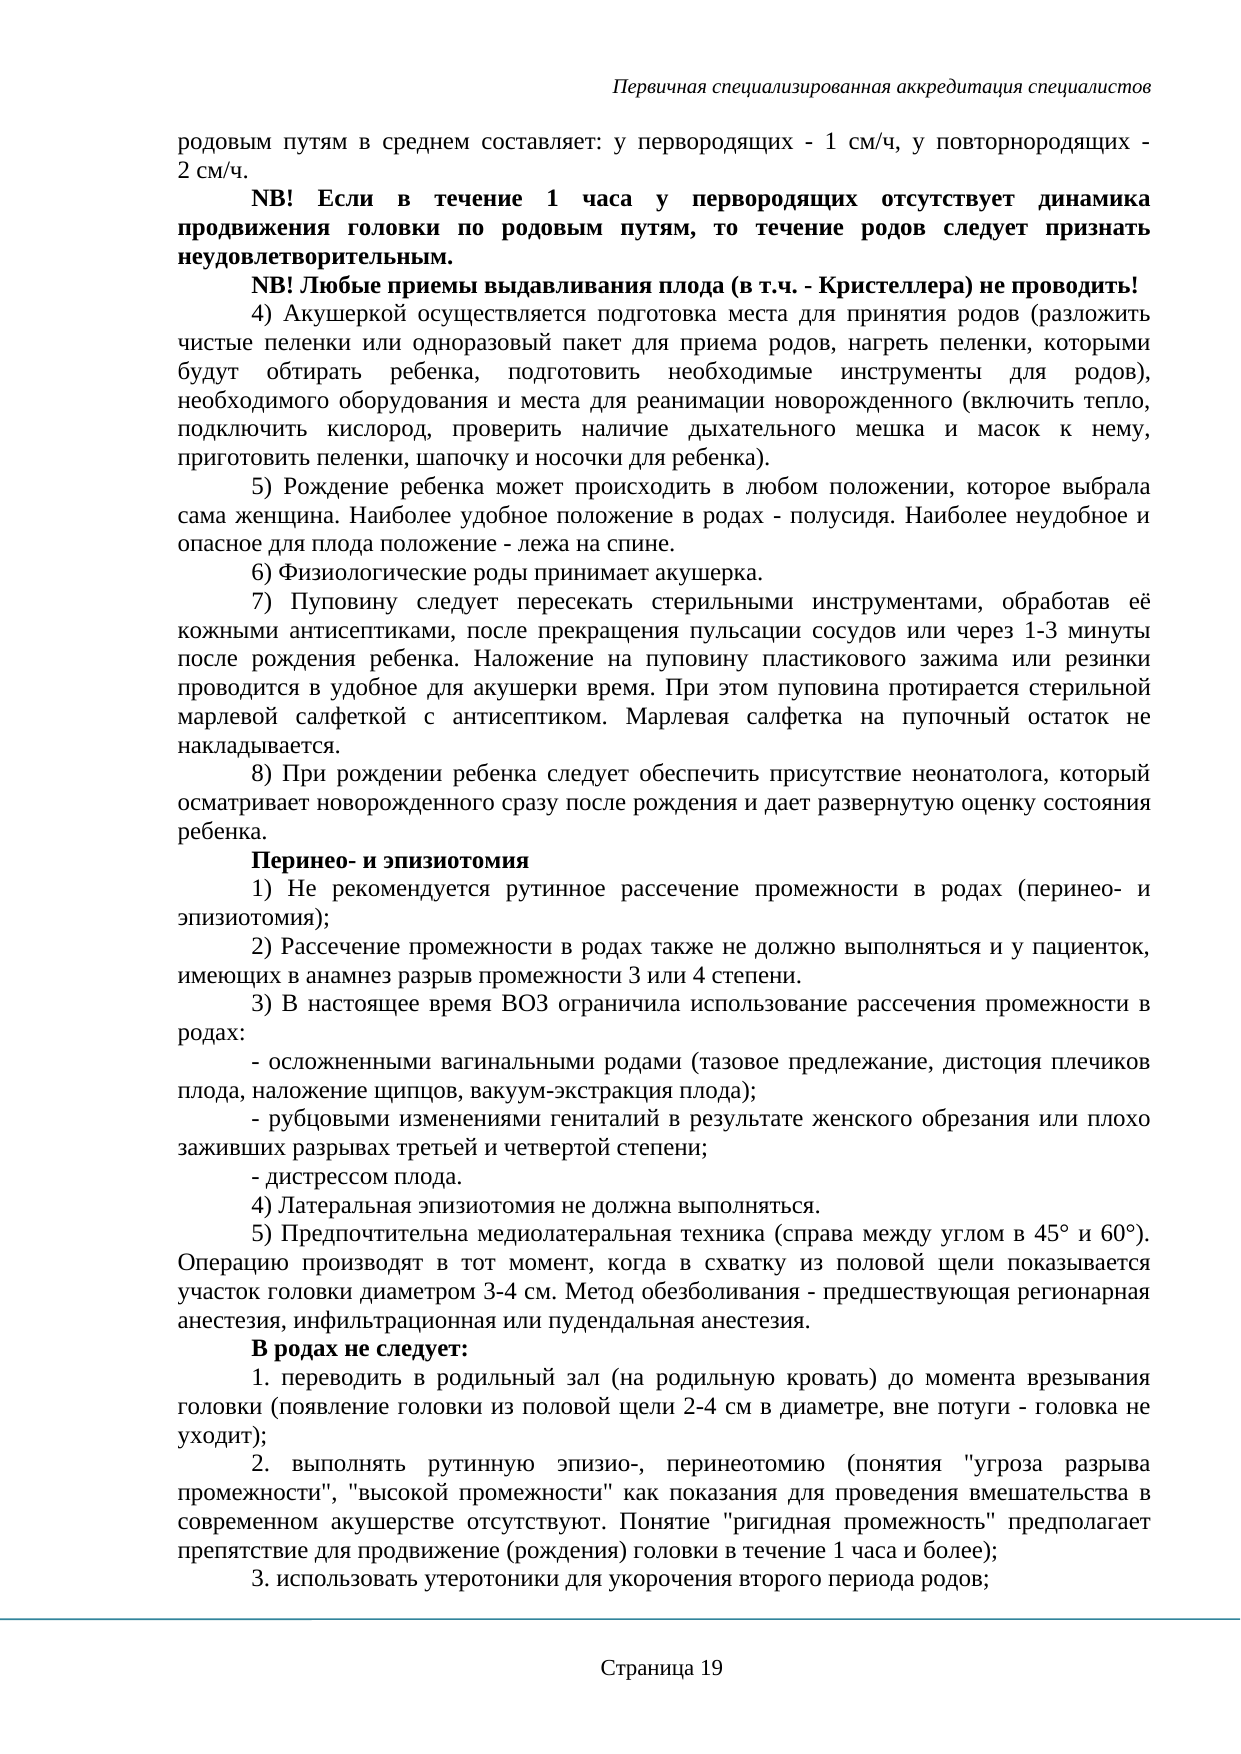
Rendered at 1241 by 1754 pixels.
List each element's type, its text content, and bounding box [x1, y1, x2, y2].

text 5) Рождение ребенка может происходить в любом положении, которое выбрала сама женщина. Наиболее удобное положение в родах - полусидя. Наиболее неудобное и опасное для плода положение - лежа на спине. [177, 471, 1152, 557]
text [177, 126, 1152, 183]
text 6) Физиологические роды принимает акушерка. [177, 557, 1152, 586]
text 4) Акушеркой осуществляется подготовка места для принятия родов (разложить чистые пеленки или одноразовый пакет для приема родов, нагреть пеленки, которыми будут обтирать ребенка, подготовить необходимые инструменты для родов), необходимого оборудования и места для реанимации новорожденного (включить тепло, подключить кислород, проверить наличие дыхательного мешка и масок к нему, приготовить пеленки, шапочку и носочки для ребенка). [177, 298, 1152, 471]
text 1) Не рекомендуется рутинное рассечение промежности в родах (перинео- и эпизиотомия); [177, 873, 1152, 931]
text NB! Любые приемы выдавливания плода (в т.ч. - Кристеллера) не проводить! [177, 270, 1152, 298]
text 8) При рождении ребенка следует обеспечить присутствие неонатолога, который осматривает новорожденного сразу после рождения и дает развернутую оценку состояния ребенка. [177, 758, 1152, 845]
text 3) В настоящее время ВОЗ ограничила использование рассечения промежности в родах: [177, 988, 1152, 1046]
text - рубцовыми изменениями гениталий в результате женского обрезания или плохо заживших разрывах третьей и четвертой степени; [177, 1103, 1152, 1161]
text - осложненными вагинальными родами (тазовое предлежание, дистоция плечиков плода, наложение щипцов, вакуум-экстракция плода); [177, 1046, 1152, 1103]
text 2) Рассечение промежности в родах также не должно выполняться и у пациенток, имеющих в анамнез разрыв промежности 3 или 4 степени. [177, 931, 1152, 988]
text 3. использовать утеротоники для укорочения второго периода родов; [177, 1563, 1152, 1592]
text 1. переводить в родильный зал (на родильную кровать) до момента врезывания головки (появление головки из половой щели 2-4 см в диаметре, вне потуги - головка не уходит); [177, 1362, 1152, 1448]
text 7) Пуповину следует пересекать стерильными инструментами, обработав её кожными антисептиками, после прекращения пульсации сосудов или через 1-3 минуты после рождения ребенка. Наложение на пуповину пластикового зажима или резинки проводится в удобное для акушерки время. При этом пуповина протирается стерильной марлевой салфеткой с антисептиком. Марлевая салфетка на пупочный остаток не накладывается. [177, 586, 1152, 758]
text Перинео- и эпизиотомия [177, 845, 1152, 873]
text 2. выполнять рутинную эпизио-, перинеотомию (понятия "угроза разрыва промежности", "высокой промежности" как показания для проведения вмешательства в современном акушерстве отсутствуют. Понятие "ригидная промежность" предполагает препятствие для продвижение (рождения) головки в течение 1 часа и более); [177, 1448, 1152, 1563]
text - дистрессом плода. [177, 1161, 1152, 1190]
text В родах не следует: [177, 1333, 1152, 1362]
text 4) Латеральная эпизиотомия не должна выполняться. [177, 1190, 1152, 1218]
text NB! Если в течение 1 часа у первородящих отсутствует динамика продвижения головки по родовым путям, то течение родов следует признать неудовлетворительным. [177, 183, 1152, 270]
text 5) Предпочтительна медиолатеральная техника (справа между углом в 45° и 60°). Операцию производят в тот момент, когда в схватку из половой щели показывается участок головки диаметром 3-4 см. Метод обезболивания - предшествующая регионарная анестезия, инфильтрационная или пудендальная анестезия. [177, 1218, 1152, 1333]
